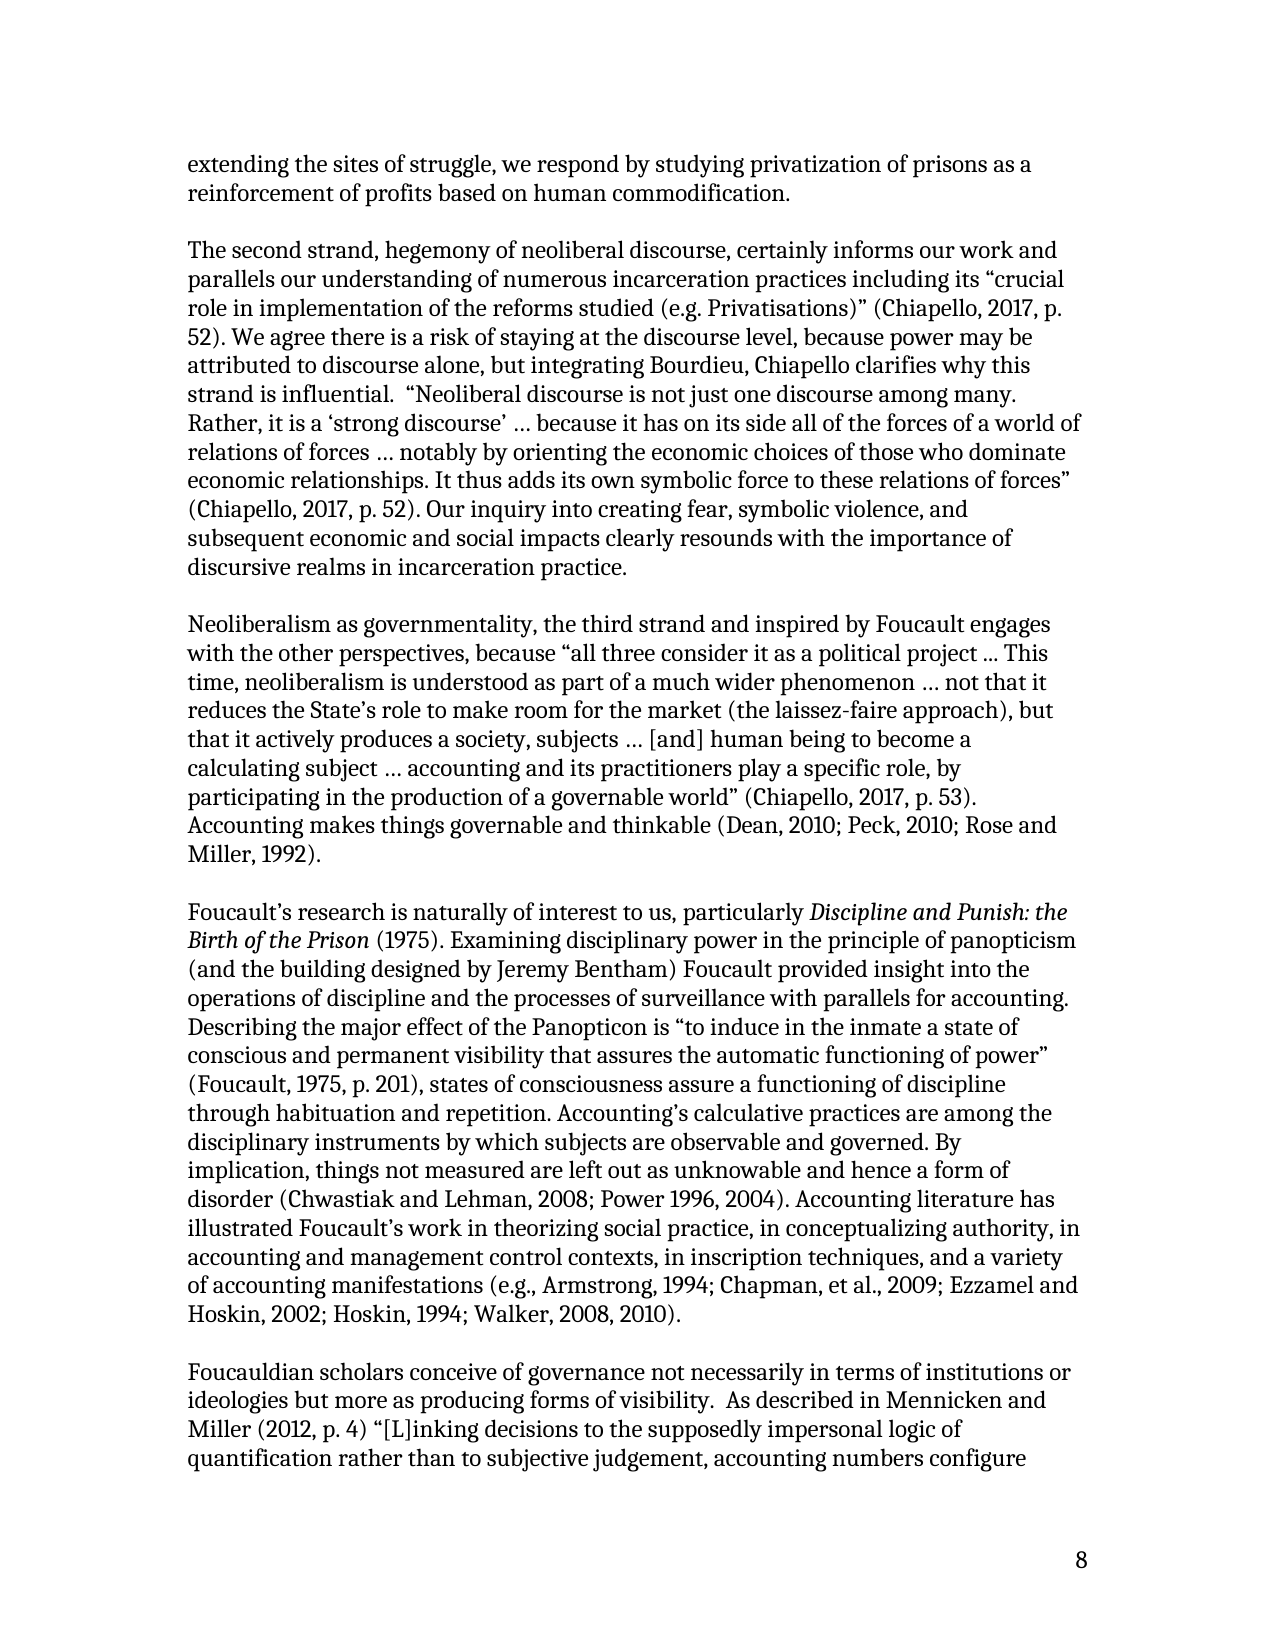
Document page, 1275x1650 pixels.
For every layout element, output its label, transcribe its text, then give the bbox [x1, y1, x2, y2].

text The second strand, hegemony of neoliberal discourse, certainly informs our work and parallels our understanding of numerous incarceration practices including its “crucial role in implementation of the reforms studied (e.g. Privatisations)” (Chiapello, 2017, p. 52). We agree there is a risk of staying at the discourse level, because power may be attributed to discourse alone, but integrating Bourdieu, Chiapello clarifies why this strand is influential. “Neoliberal discourse is not just one discourse among many. Rather, it is a ‘strong discourse’ … because it has on its side all of the forces of a world of relations of forces … notably by orienting the economic choices of those who dominate economic relationships. It thus adds its own symbolic force to these relations of forces” (Chiapello, 2017, p. 52). Our inquiry into creating fear, symbolic violence, and subsequent economic and social impacts clearly resounds with the importance of discursive realms in incarceration practice. [187, 236, 1087, 581]
text Foucault’s research is naturally of interest to us, particularly Discipline and Punish: the Birth of the Prison (1975). Examining disciplinary power in the principle of panopticism (and the building designed by Jeremy Bentham) Foucault provided insight into the operations of discipline and the processes of surveillance with parallels for accounting. Describing the major effect of the Panopticon is “to induce in the inmate a state of conscious and permanent visibility that assures the automatic functioning of power” (Foucault, 1975, p. 201), states of consciousness assure a functioning of discipline through habituation and repetition. Accounting’s calculative practices are among the disciplinary instruments by which subjects are observable and governed. By implication, things not measured are left out as unknowable and hence a form of disorder (Chwastiak and Lehman, 2008; Power 1996, 2004). Accounting literature has illustrated Foucault’s work in theorizing social practice, in conceptualizing authority, in accounting and management control contexts, in inscription techniques, and a variety of accounting manifestations (e.g., Armstrong, 1994; Chapman, et al., 2009; Ezzamel and Hoskin, 2002; Hoskin, 1994; Walker, 2008, 2010). [187, 897, 1087, 1329]
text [187, 1357, 1087, 1472]
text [187, 150, 1087, 207]
text Neoliberalism as governmentality, the third strand and inspired by Foucault engages with the other perspectives, because “all three consider it as a political project ... This time, neoliberalism is understood as part of a much wider phenomenon … not that it reduces the State’s role to make room for the market (the laissez-faire approach), but that it actively produces a society, subjects … [and] human being to become a calculating subject … accounting and its practitioners play a specific role, by participating in the production of a governable world” (Chiapello, 2017, p. 53). Accounting makes things governable and thinkable (Dean, 2010; Peck, 2010; Rose and Miller, 1992). [187, 610, 1087, 869]
